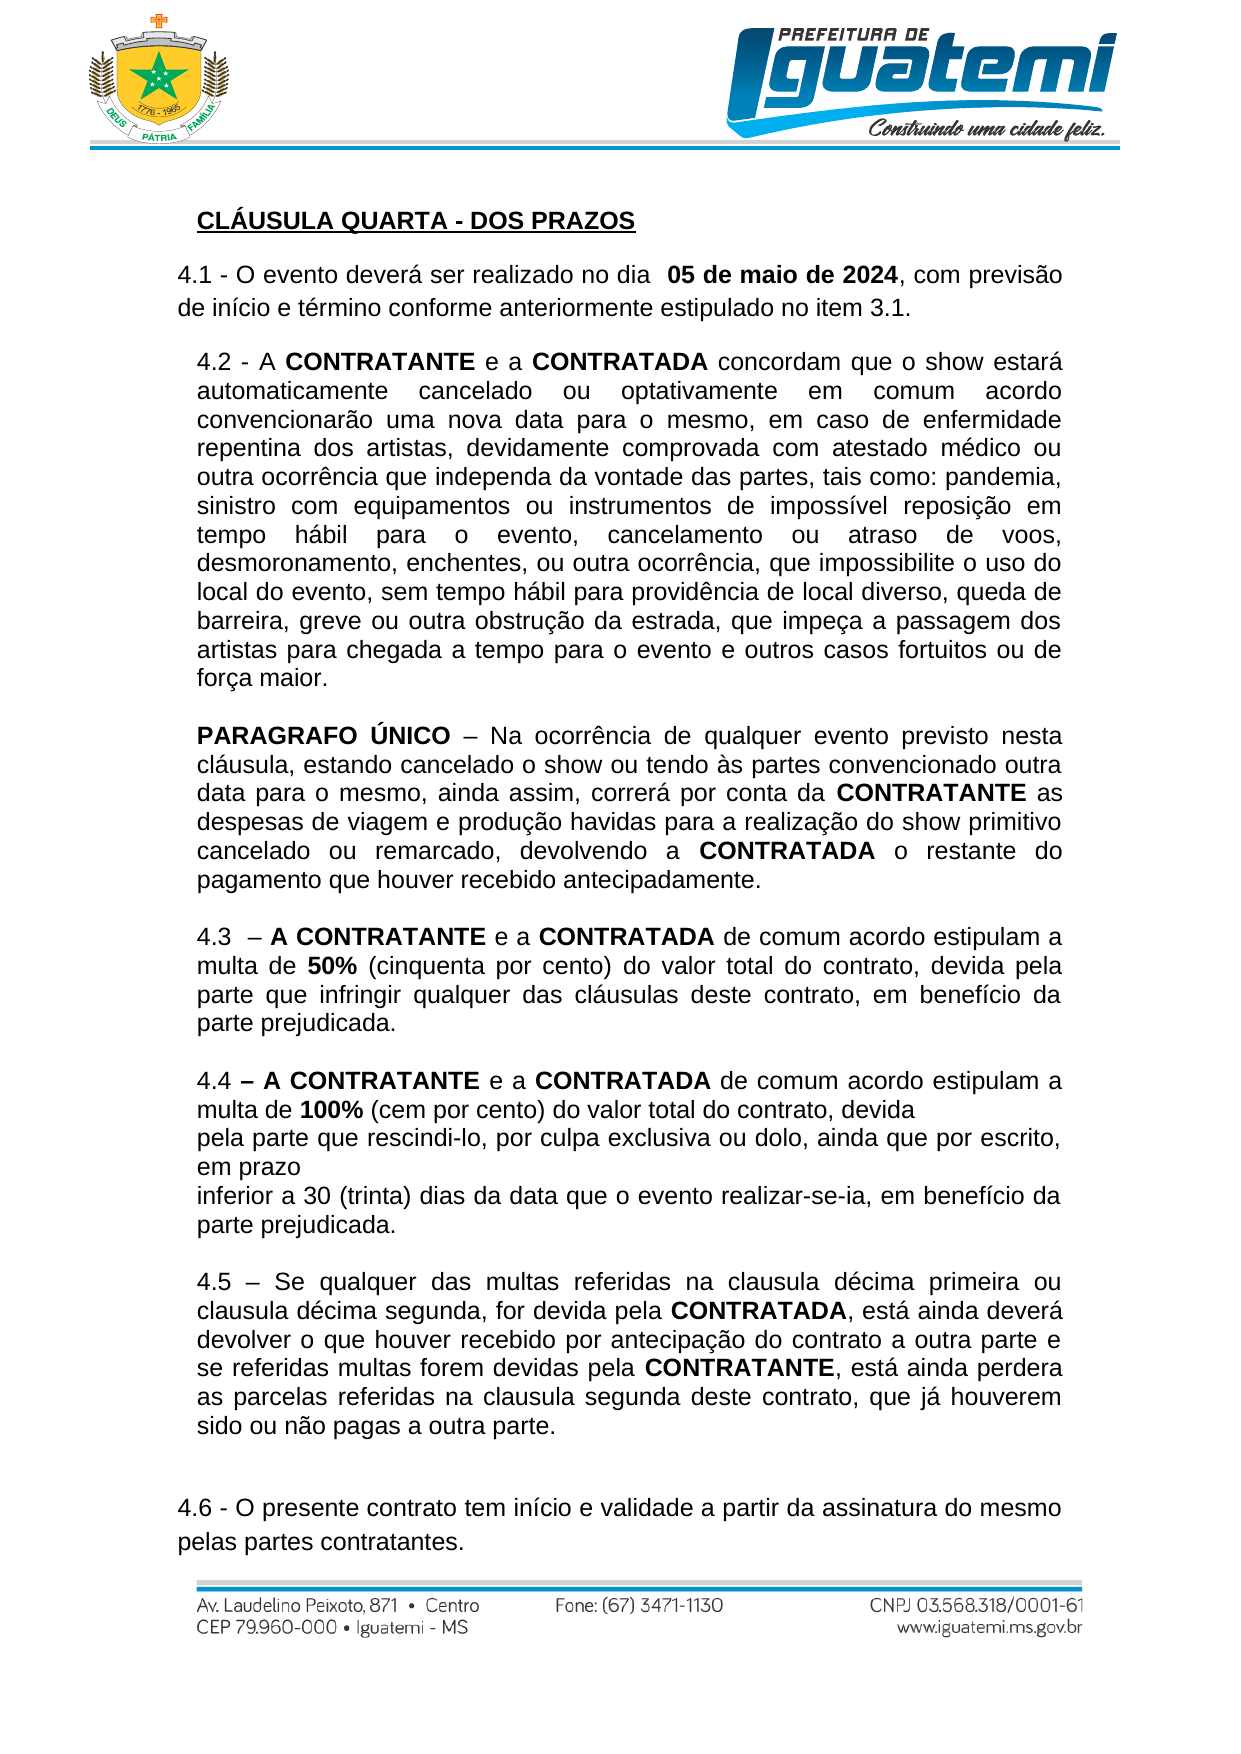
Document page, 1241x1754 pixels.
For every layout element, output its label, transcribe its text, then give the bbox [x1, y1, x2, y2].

text inferior a 30 (trinta) dias da data que o evento realizar-se-ia, em benefício da parte prejudicada. [197, 1181, 1063, 1238]
text 4.2 - A CONTRATANTE e a CONTRATADA concordam que o show estará automaticamente cancelado ou optativamente em comum acordo convencionarão uma nova data para o mesmo, em caso de enfermidade repentina dos artistas, devidamente comprovada com atestado médico ou outra ocorrência que independa da vontade das partes, tais como: pandemia, sinistro com equipamentos ou instrumentos de impossível reposição em tempo hábil para o evento, cancelamento ou atraso de voos, desmoronamento, enchentes, ou outra ocorrência, que impossibilite o uso do local do evento, sem tempo hábil para providência de local diverso, queda de barreira, greve ou outra obstrução da estrada, que impeça a passagem dos artistas para chegada a tempo para o evento e outros casos fortuitos ou de força maior. [197, 347, 1063, 692]
text 4.1 - O evento deverá ser realizado no dia 05 de maio de 2024, com previsão de início e término conforme anteriormente estipulado no item 3.1. [177, 260, 1063, 322]
picture [196, 1580, 1083, 1586]
picture [196, 1592, 1083, 1638]
text 4.6 - O presente contrato tem início e validade a partir da assinatura do mesmo pelas partes contratantes. [177, 1493, 1063, 1555]
text 4.5 – Se qualquer das multas referidas na clausula décima primeira ou clausula décima segunda, for devida pela CONTRATADA, está ainda deverá devolver o que houver recebido por antecipação do contrato a outra parte e se referidas multas forem devidas pela CONTRATANTE, está ainda perdera as parcelas referidas na clausula segunda deste contrato, que já houverem sido ou não pagas a outra parte. [197, 1267, 1063, 1439]
text 4.3 – A CONTRATANTE e a CONTRATADA de comum acordo estipulam a multa de 50% (cinquenta por cento) do valor total do contrato, devida pela parte que infringir qualquer das cláusulas deste contrato, em benefício da parte prejudicada. [197, 922, 1063, 1037]
text 4.4 – A CONTRATANTE e a CONTRATADA de comum acordo estipulam a multa de 100% (cem por cento) do valor total do contrato, devida [197, 1066, 1063, 1123]
text pela parte que rescindi-lo, por culpa exclusiva ou dolo, ainda que por escrito, em prazo [197, 1123, 1063, 1181]
text CLÁUSULA QUARTA - DOS PRAZOS [197, 206, 1063, 235]
text PARAGRAFO ÚNICO – Na ocorrência de qualquer evento previsto nesta cláusula, estando cancelado o show ou tendo às partes convencionado outra data para o mesmo, ainda assim, correrá por conta da CONTRATANTE as despesas de viagem e produção havidas para a realização do show primitivo cancelado ou remarcado, devolvendo a CONTRATADA o restante do pagamento que houver recebido antecipadamente. [197, 721, 1063, 893]
